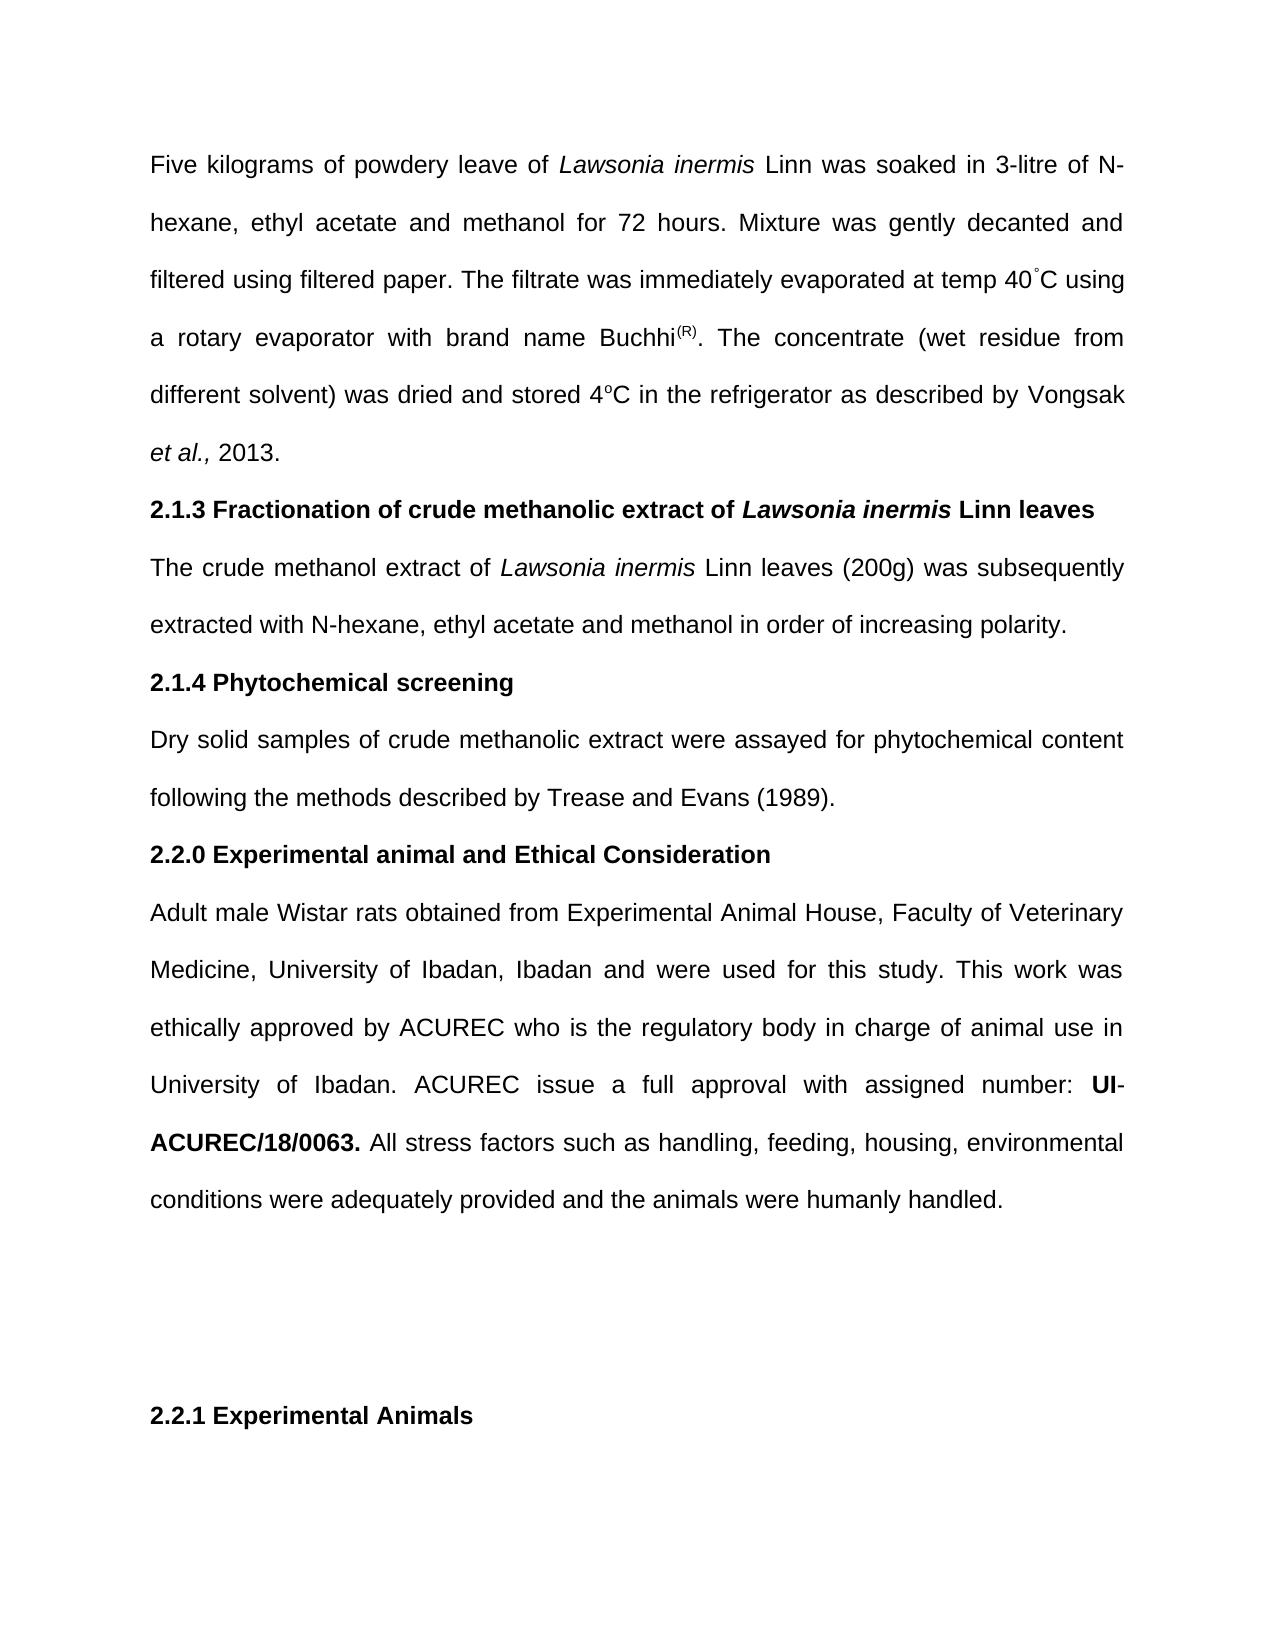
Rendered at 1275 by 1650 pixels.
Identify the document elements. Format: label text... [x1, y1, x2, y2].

text Adult male Wistar rats obtained from Experimental Animal House, Faculty of Veterinary Medicine, University of Ibadan, Ibadan and were used for this study. This work was ethically approved by ACUREC who is the regulatory body in charge of animal use in University of Ibadan. ACUREC issue a full approval with assigned number: UI-ACUREC/18/0063. All stress factors such as handling, feeding, housing, environmental conditions were adequately provided and the animals were humanly handled. [150, 897, 1125, 1214]
text Dry solid samples of crude methanolic extract were assayed for phytochemical content following the methods described by Trease and Evans (1989). [150, 725, 1125, 811]
text 2.2.1 Experimental Animals [150, 1401, 1125, 1429]
text Five kilograms of powdery leave of Lawsonia inermis Linn was soaked in 3-litre of N-hexane, ethyl acetate and methanol for 72 hours. Mixture was gently decanted and filtered using filtered paper. The filtrate was immediately evaporated at temp 40°C using a rotary evaporator with brand name Buchhi(R). The concentrate (wet residue from different solvent) was dried and stored 4oC in the refrigerator as described by Vongsak et al., 2013. [150, 150, 1125, 466]
text 2.1.3 Fractionation of crude methanolic extract of Lawsonia inermis Linn leaves [150, 495, 1125, 524]
text The crude methanol extract of Lawsonia inermis Linn leaves (200g) was subsequently extracted with N-hexane, ethyl acetate and methanol in order of increasing polarity. [150, 552, 1125, 639]
text 2.1.4 Phytochemical screening [150, 667, 1125, 696]
text 2.2.0 Experimental animal and Ethical Consideration [150, 840, 1125, 869]
